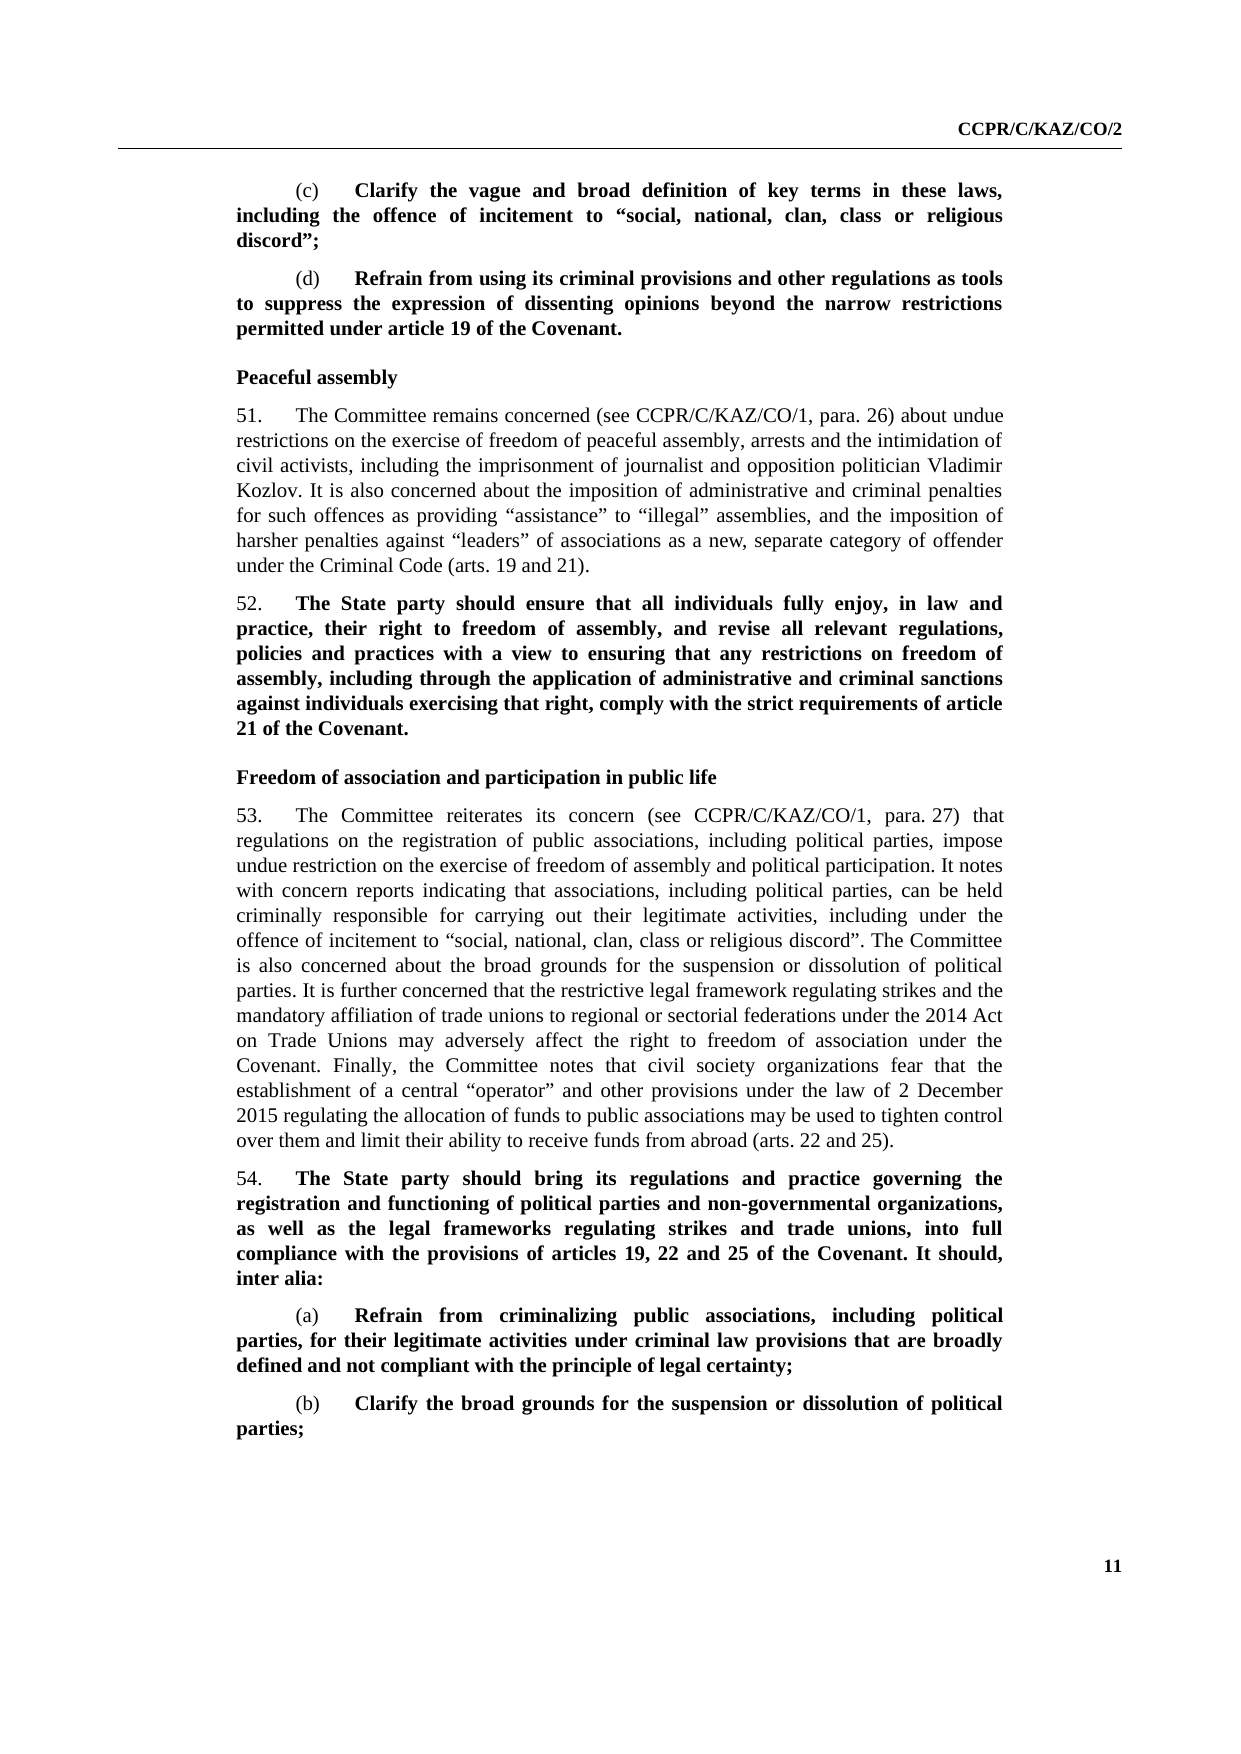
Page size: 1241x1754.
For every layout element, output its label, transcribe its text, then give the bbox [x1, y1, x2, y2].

text Peaceful assembly [118, 365, 1004, 390]
text 52. The State party should ensure that all individuals fully enjoy, in law and practice, their right to freedom of assembly, and revise all relevant regulations, policies and practices with a view to ensuring that any restrictions on freedom of assembly, including through the application of administrative and criminal sanctions against individuals exercising that right, comply with the strict requirements of article 21 of the Covenant. [236, 590, 1004, 740]
text (c) Clarify the vague and broad definition of key terms in these laws, including the offence of incitement to “social, national, clan, class or religious discord”; [236, 177, 1004, 252]
text (d) Refrain from using its criminal provisions and other regulations as tools to suppress the expression of dissenting opinions beyond the narrow restrictions permitted under article 19 of the Covenant. [236, 265, 1004, 340]
text 53. The Committee reiterates its concern (see CCPR/C/KAZ/CO/1, para. 27) that regulations on the registration of public associations, including political parties, impose undue restriction on the exercise of freedom of assembly and political participation. It notes with concern reports indicating that associations, including political parties, can be held criminally responsible for carrying out their legitimate activities, including under the offence of incitement to “social, national, clan, class or religious discord”. The Committee is also concerned about the broad grounds for the suspension or dissolution of political parties. It is further concerned that the restrictive legal framework regulating strikes and the mandatory affiliation of trade unions to regional or sectorial federations under the 2014 Act on Trade Unions may adversely affect the right to freedom of association under the Covenant. Finally, the Committee notes that civil society organizations fear that the establishment of a central “operator” and other provisions under the law of 2 December 2015 regulating the allocation of funds to public associations may be used to tighten control over them and limit their ability to receive funds from abroad (arts. 22 and 25). [236, 802, 1004, 1152]
text (b) Clarify the broad grounds for the suspension or dissolution of political parties; [236, 1390, 1004, 1440]
text Freedom of association and participation in public life [118, 765, 1004, 790]
text 54. The State party should bring its regulations and practice governing the registration and functioning of political parties and non-governmental organizations, as well as the legal frameworks regulating strikes and trade unions, into full compliance with the provisions of articles 19, 22 and 25 of the Covenant. It should, inter alia: [236, 1165, 1004, 1290]
text 51. The Committee remains concerned (see CCPR/C/KAZ/CO/1, para. 26) about undue restrictions on the exercise of freedom of peaceful assembly, arrests and the intimidation of civil activists, including the imprisonment of journalist and opposition politician Vladimir Kozlov. It is also concerned about the imposition of administrative and criminal penalties for such offences as providing “assistance” to “illegal” assemblies, and the imposition of harsher penalties against “leaders” of associations as a new, separate category of offender under the Criminal Code (arts. 19 and 21). [236, 402, 1004, 577]
text (a) Refrain from criminalizing public associations, including political parties, for their legitimate activities under criminal law provisions that are broadly defined and not compliant with the principle of legal certainty; [236, 1302, 1004, 1377]
